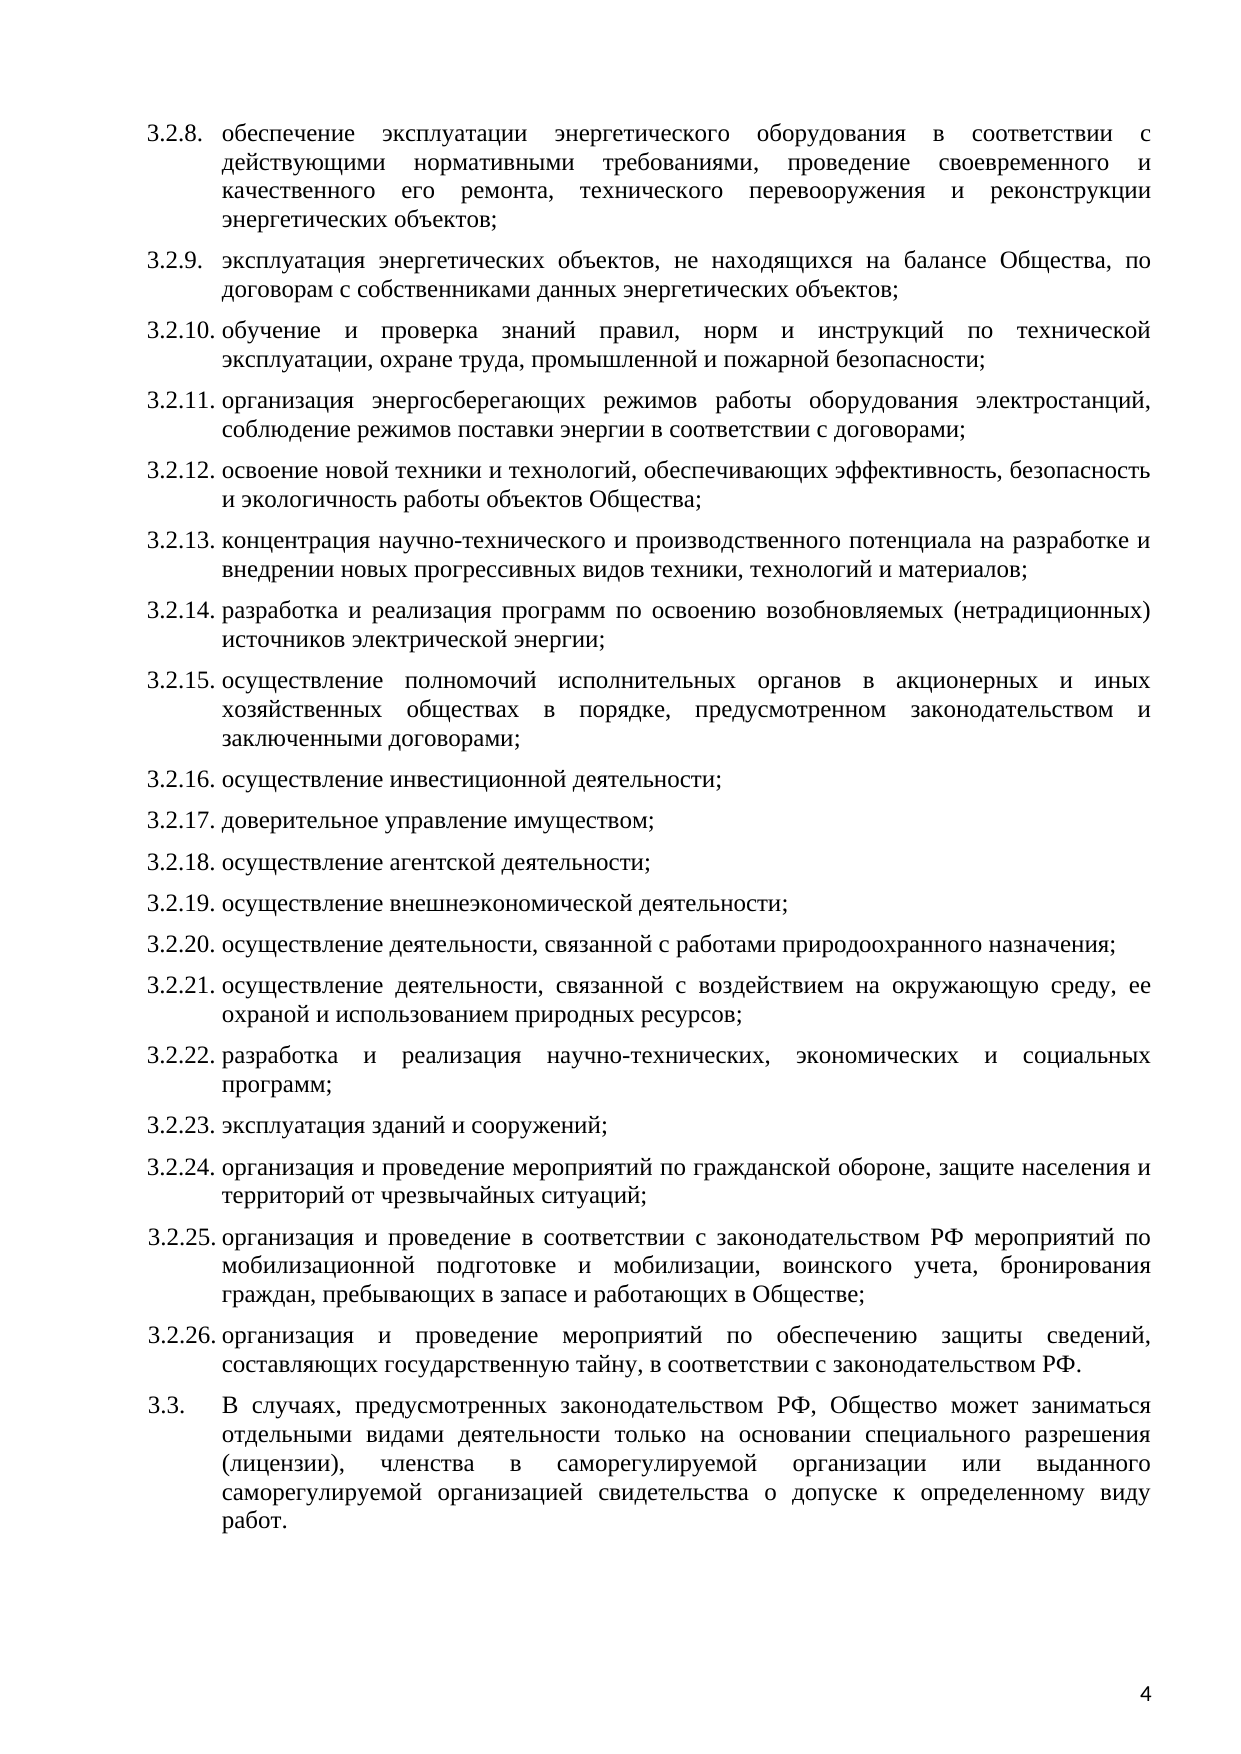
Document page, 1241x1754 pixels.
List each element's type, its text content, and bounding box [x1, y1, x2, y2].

list разработка и реализация научно-технических, экономических и социальных программ; [147, 1041, 1152, 1098]
list эксплуатация зданий и сооружений; [147, 1111, 1152, 1139]
list разработка и реализация программ по освоению возобновляемых (нетрадиционных) источников электрической энергии; [147, 596, 1152, 653]
list осуществление агентской деятельности; [147, 847, 1152, 876]
list организация и проведение мероприятий по обеспечению защиты сведений, составляющих государственную тайну, в соответствии с законодательством РФ. [148, 1321, 1152, 1378]
list организация энергосберегающих режимов работы оборудования электростанций, соблюдение режимов поставки энергии в соответствии с договорами; [147, 386, 1152, 443]
list организация и проведение в соответствии с законодательством РФ мероприятий по мобилизационной подготовке и мобилизации, воинского учета, бронирования граждан, пребывающих в запасе и работающих в Обществе; [148, 1222, 1152, 1308]
list осуществление деятельности, связанной с воздействием на окружающую среду, ее охраной и использованием природных ресурсов; [147, 971, 1152, 1028]
list концентрация научно-технического и производственного потенциала на разработке и внедрении новых прогрессивных видов техники, технологий и материалов; [147, 526, 1152, 583]
list освоение новой техники и технологий, обеспечивающих эффективность, безопасность и экологичность работы объектов Общества; [147, 456, 1152, 513]
list обеспечение эксплуатации энергетического оборудования в соответствии с действующими нормативными требованиями, проведение своевременного и качественного его ремонта, технического перевооружения и реконструкции энергетических объектов; [147, 118, 1152, 233]
list осуществление внешнеэкономической деятельности; [147, 888, 1152, 917]
list доверительное управление имуществом; [147, 806, 1152, 834]
list эксплуатация энергетических объектов, не находящихся на балансе Общества, по договорам с собственниками данных энергетических объектов; [147, 246, 1152, 303]
list обучение и проверка знаний правил, норм и инструкций по технической эксплуатации, охране труда, промышленной и пожарной безопасности; [147, 316, 1152, 373]
list осуществление полномочий исполнительных органов в акционерных и иных хозяйственных обществах в порядке, предусмотренном законодательством и заключенными договорами; [147, 666, 1152, 752]
list осуществление деятельности, связанной с работами природоохранного назначения; [147, 929, 1152, 958]
list организация и проведение мероприятий по гражданской обороне, защите населения и территорий от чрезвычайных ситуаций; [147, 1152, 1152, 1209]
list осуществление инвестиционной деятельности; [147, 764, 1152, 793]
list В случаях, предусмотренных законодательством РФ, Общество может заниматься отдельными видами деятельности только на основании специального разрешения (лицензии), членства в саморегулируемой организации или выданного саморегулируемой организацией свидетельства о допуске к определенному виду работ. [148, 1391, 1152, 1534]
